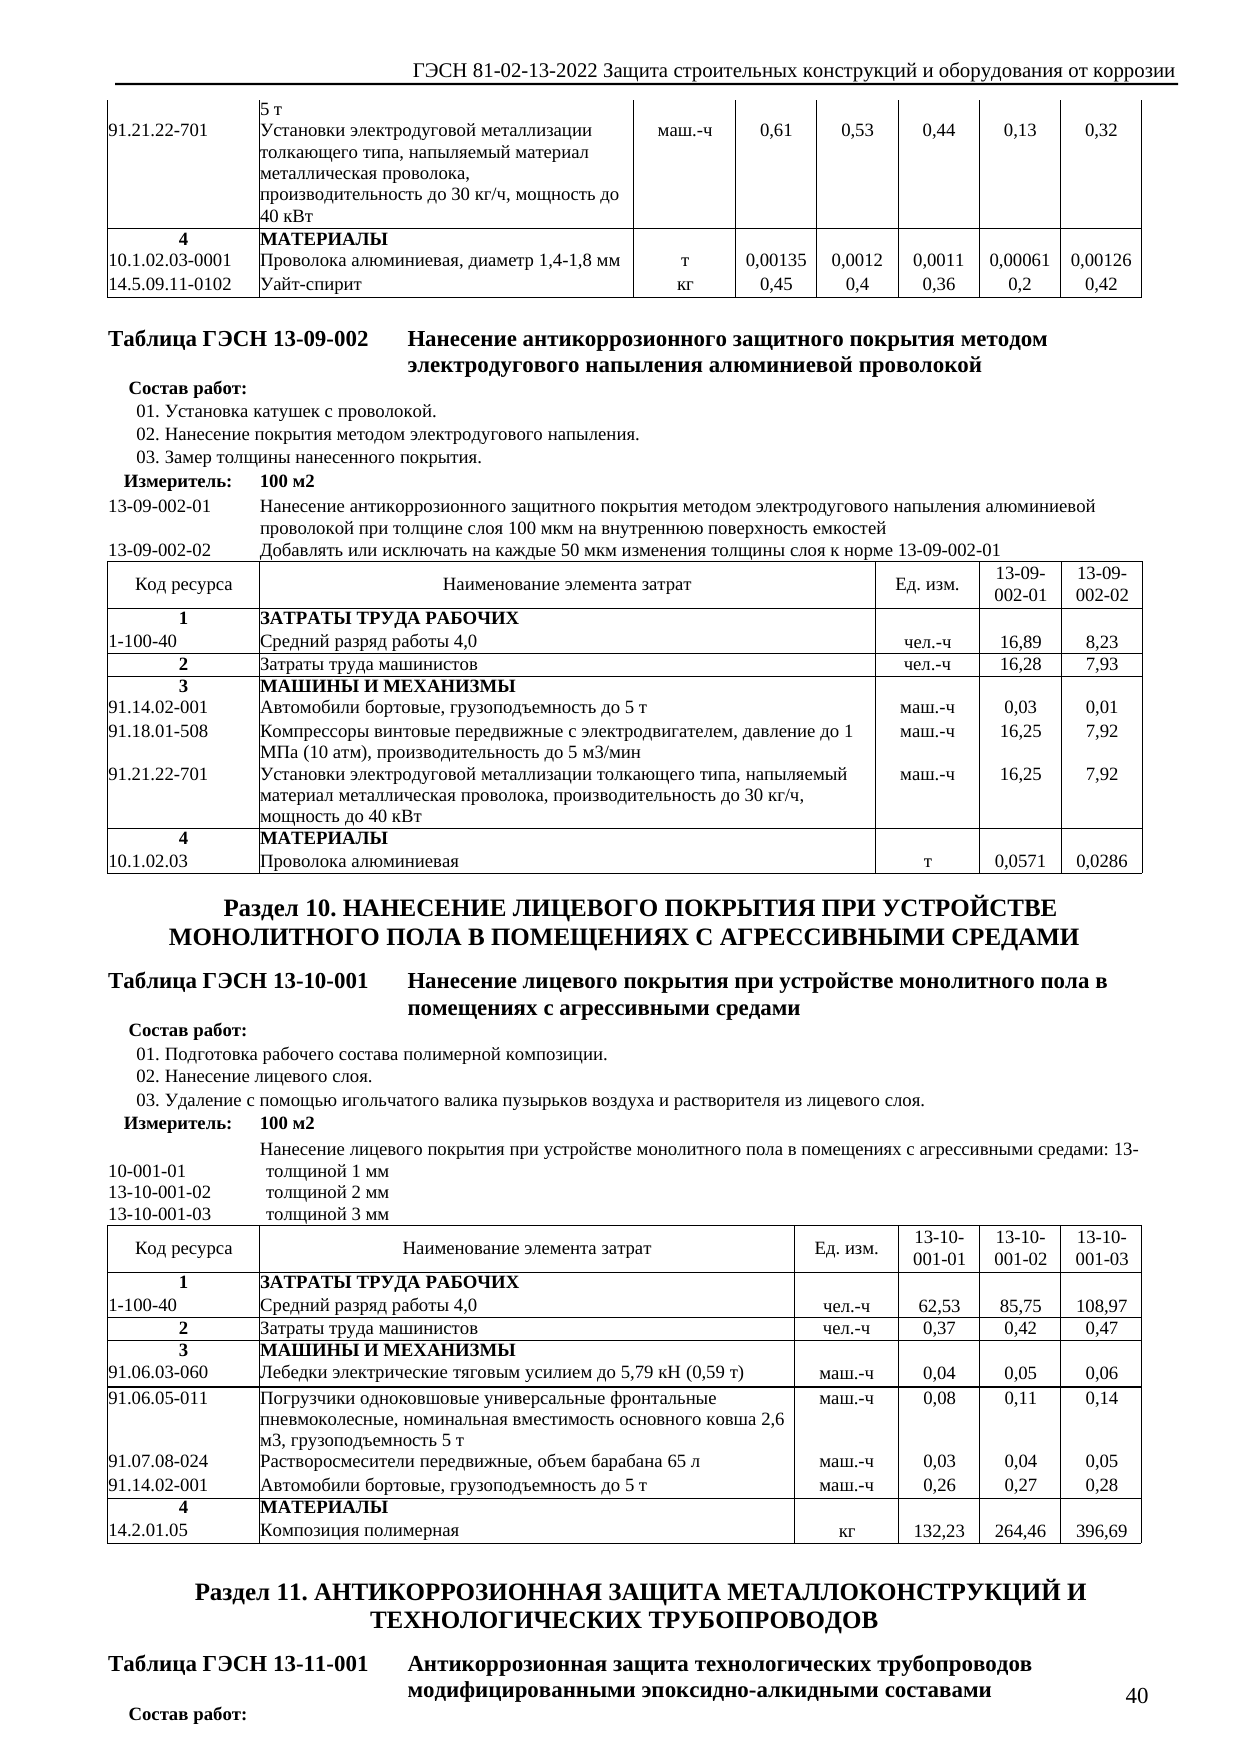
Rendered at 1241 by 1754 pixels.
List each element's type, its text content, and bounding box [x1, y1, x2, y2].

subtitle Раздел 11. АНТИКОРРОЗИОННАЯ ЗАЩИТА МЕТАЛЛОКОНСТРУКЦИЙ И ТЕХНОЛОГИЧЕСКИХ ТРУБОПРОВОДОВ [194, 1577, 1132, 1634]
subtitle Таблица ГЭСН 13-10-001 Нанесение лицевого покрытия при устройстве монолитного пола в помещениях с агрессивными средами [108, 967, 1151, 1020]
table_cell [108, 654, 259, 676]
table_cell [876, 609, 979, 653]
text Нанесение лицевого покрытия при устройстве монолитного пола в помещениях с агрессивными средами: 13-10-001-01 толщиной 1 мм [108, 1138, 1152, 1181]
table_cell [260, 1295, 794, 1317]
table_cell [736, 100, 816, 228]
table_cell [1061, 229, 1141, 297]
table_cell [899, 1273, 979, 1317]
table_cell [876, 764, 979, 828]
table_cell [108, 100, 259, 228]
subtitle Измеритель: 100 м2 [124, 470, 1223, 491]
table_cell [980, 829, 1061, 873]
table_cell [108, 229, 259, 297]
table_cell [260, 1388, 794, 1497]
list Нанесение лицевого слоя. [136, 1065, 1223, 1087]
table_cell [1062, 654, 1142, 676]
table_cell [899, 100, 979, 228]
text модифицированными эпоксидно-алкидными составами [407, 1677, 1223, 1703]
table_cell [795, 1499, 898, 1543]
list Установка катушек с проволокой. [136, 400, 1223, 422]
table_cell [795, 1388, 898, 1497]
list Нанесение антикоррозионного защитного покрытия методом электродугового напыления алюминиевой проволокой при толщине слоя 100 мкм на внутреннюю поверхность емкостей [108, 496, 1139, 538]
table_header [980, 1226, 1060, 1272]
subtitle Раздел 10. НАНЕСЕНИЕ ЛИЦЕВОГО ПОКРЫТИЯ ПРИ УСТРОЙСТВЕ МОНОЛИТНОГО ПОЛА В ПОМЕЩЕНИЯХ С АГРЕССИВНЫМИ СРЕДАМИ [169, 893, 1223, 951]
subtitle Состав работ: [128, 1020, 1223, 1041]
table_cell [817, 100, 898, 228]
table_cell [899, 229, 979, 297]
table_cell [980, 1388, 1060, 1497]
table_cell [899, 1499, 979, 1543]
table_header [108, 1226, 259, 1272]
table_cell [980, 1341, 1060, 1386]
list Добавлять или исключать на каждые 50 мкм изменения толщины слоя к норме 13-09-002-01 [108, 538, 1223, 560]
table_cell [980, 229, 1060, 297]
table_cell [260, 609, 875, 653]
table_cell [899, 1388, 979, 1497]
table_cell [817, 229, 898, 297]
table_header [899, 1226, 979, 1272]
list толщиной 2 мм [108, 1181, 1223, 1203]
list Нанесение покрытия методом электродугового напыления. [136, 423, 1223, 445]
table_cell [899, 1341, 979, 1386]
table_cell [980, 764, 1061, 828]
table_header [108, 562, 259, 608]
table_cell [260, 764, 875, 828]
subtitle Состав работ: [128, 1703, 1223, 1724]
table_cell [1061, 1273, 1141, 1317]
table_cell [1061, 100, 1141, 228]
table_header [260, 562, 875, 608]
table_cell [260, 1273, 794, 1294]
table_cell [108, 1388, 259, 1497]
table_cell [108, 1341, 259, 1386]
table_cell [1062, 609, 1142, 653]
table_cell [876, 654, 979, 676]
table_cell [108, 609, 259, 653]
subtitle Состав работ: [128, 378, 1223, 399]
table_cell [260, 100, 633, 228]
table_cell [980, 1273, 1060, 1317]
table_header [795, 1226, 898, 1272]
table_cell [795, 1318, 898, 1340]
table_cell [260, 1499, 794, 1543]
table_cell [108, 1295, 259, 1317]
subtitle Таблица ГЭСН 13-09-002 Нанесение антикоррозионного защитного покрытия методом [108, 325, 1223, 351]
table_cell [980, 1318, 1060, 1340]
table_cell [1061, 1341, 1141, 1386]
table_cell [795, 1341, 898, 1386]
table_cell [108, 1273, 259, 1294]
subtitle Измеритель: 100 м2 [124, 1112, 1223, 1134]
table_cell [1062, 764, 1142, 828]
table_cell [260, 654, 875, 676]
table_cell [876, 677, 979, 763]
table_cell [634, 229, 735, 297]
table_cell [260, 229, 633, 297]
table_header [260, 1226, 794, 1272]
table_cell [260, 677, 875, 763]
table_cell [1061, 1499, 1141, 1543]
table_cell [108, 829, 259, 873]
text электродугового напыления алюминиевой проволокой [407, 351, 1223, 378]
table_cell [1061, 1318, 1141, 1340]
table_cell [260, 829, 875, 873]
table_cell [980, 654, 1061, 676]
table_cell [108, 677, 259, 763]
list Подготовка рабочего состава полимерной композиции. [136, 1042, 1223, 1064]
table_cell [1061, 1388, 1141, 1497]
list Замер толщины нанесенного покрытия. [136, 446, 1223, 468]
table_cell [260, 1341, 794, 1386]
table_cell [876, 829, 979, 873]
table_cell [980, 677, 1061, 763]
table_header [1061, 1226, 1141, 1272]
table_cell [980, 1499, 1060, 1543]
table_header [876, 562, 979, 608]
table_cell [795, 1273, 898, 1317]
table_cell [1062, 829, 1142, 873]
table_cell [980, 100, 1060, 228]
list толщиной 3 мм [108, 1203, 1223, 1224]
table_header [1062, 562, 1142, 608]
subtitle Таблица ГЭСН 13-11-001 Антикоррозионная защита технологических трубопроводов [108, 1651, 1223, 1677]
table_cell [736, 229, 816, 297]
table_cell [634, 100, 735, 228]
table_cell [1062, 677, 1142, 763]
list Удаление с помощью игольчатого валика пузырьков воздуха и растворителя из лицевого слоя. [136, 1089, 1223, 1110]
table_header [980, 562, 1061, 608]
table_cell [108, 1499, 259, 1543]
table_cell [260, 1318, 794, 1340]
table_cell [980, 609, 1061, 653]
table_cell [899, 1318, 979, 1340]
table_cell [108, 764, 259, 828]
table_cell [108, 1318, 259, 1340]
